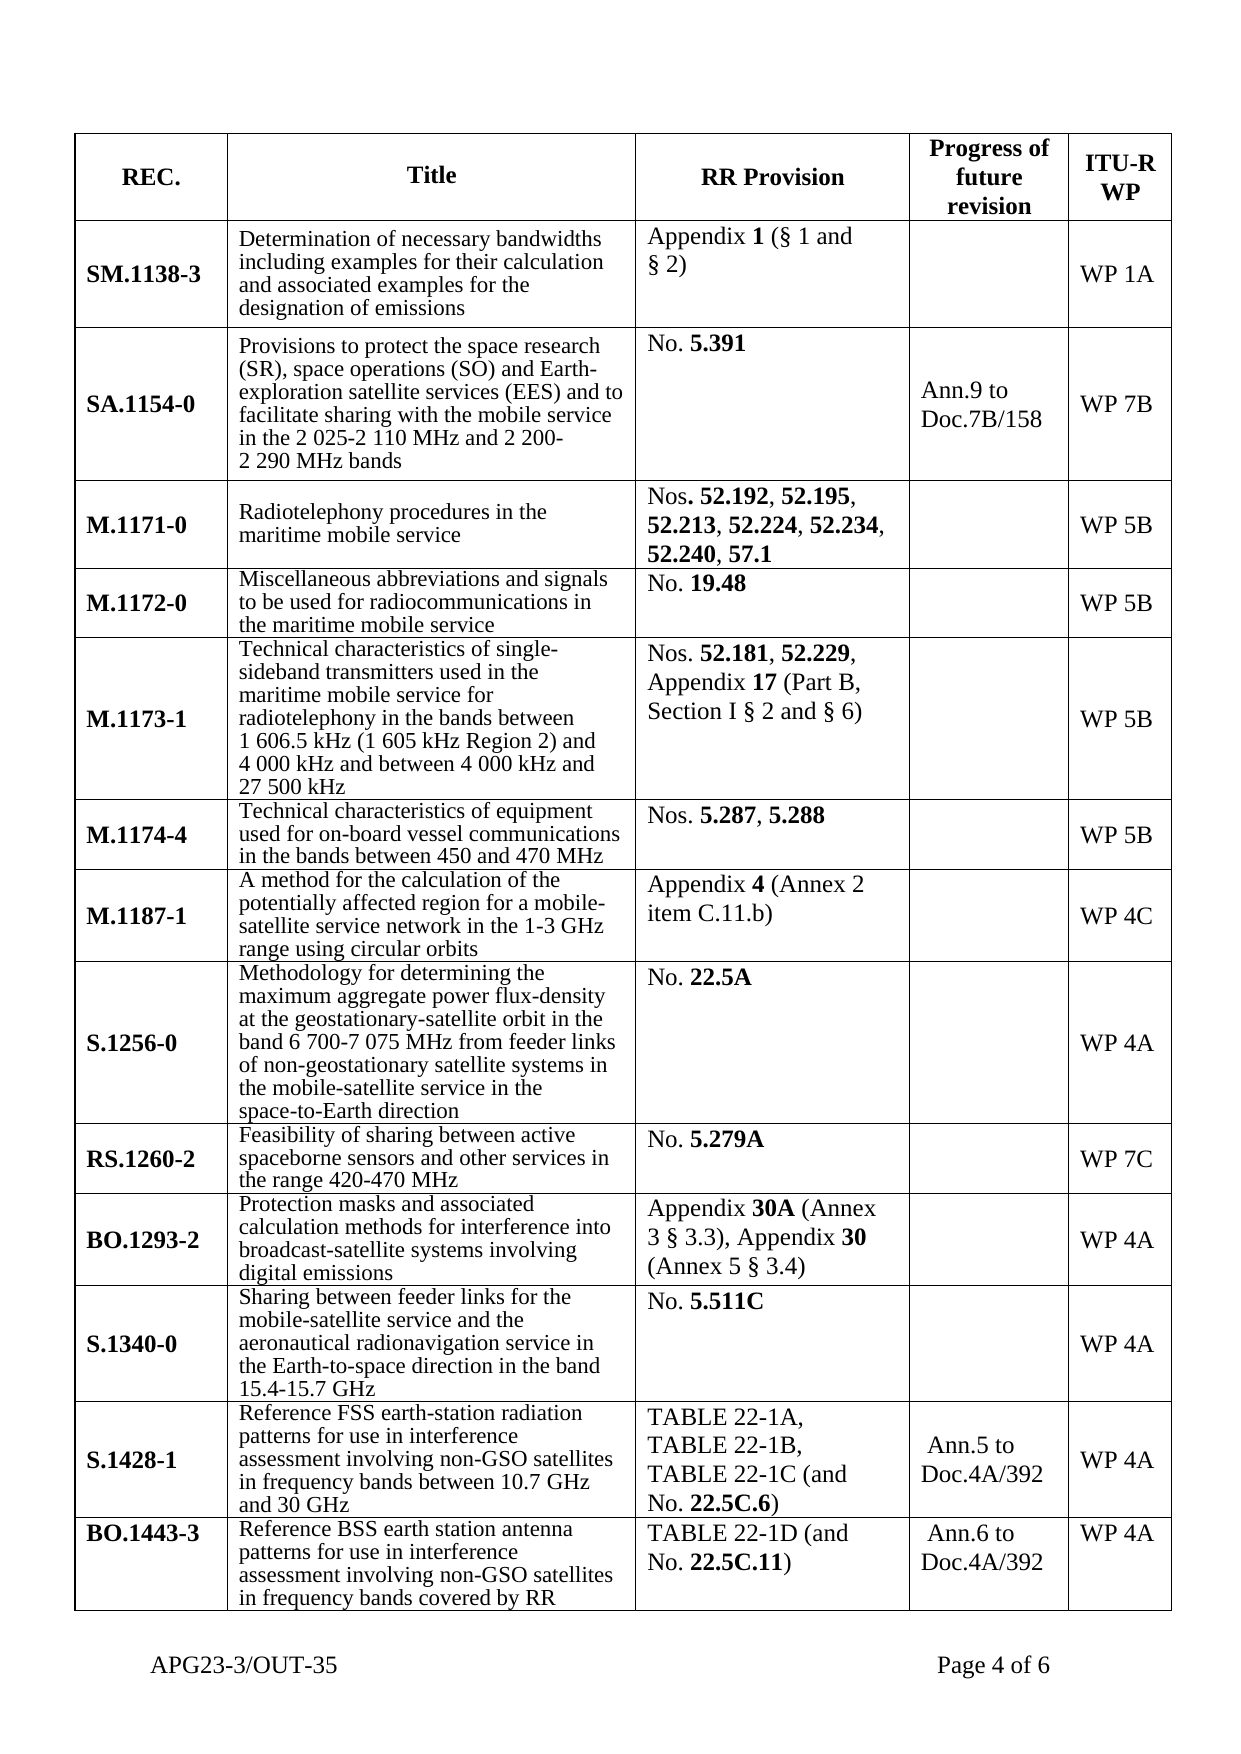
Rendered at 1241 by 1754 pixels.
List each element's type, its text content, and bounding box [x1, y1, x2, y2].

table_cell No. 19.48 [636, 569, 909, 637]
table_cell WP 4C [1069, 870, 1171, 961]
table_cell WP 5B [1069, 569, 1171, 637]
table_cell No. 5.391 [636, 328, 909, 480]
table_cell Ann.5 to Doc.4A/392 [910, 1402, 1068, 1517]
table_cell RS.1260-2 [76, 1124, 227, 1192]
table_cell No. 22.5A [636, 962, 909, 1123]
table_header RR Provision [636, 134, 909, 220]
table_cell WP 1A [1069, 221, 1171, 327]
table_cell No. 5.511C [636, 1286, 909, 1401]
table_cell SM.1138-3 [76, 221, 227, 327]
table_cell [910, 221, 1068, 327]
table_cell Miscellaneous abbreviations and signals to be used for radiocommunications in the maritime mobile service [228, 569, 635, 637]
table_cell [910, 481, 1068, 567]
table_header REC. [76, 134, 227, 220]
table_cell Ann.9 to Doc.7B/158 [910, 328, 1068, 480]
table_header Title [228, 134, 635, 220]
table_cell M.1174-4 [76, 800, 227, 868]
table_cell TABLE 22-1A, TABLE 22-1B, TABLE 22-1C (and No. 22.5C.6) [636, 1402, 909, 1517]
table_cell TABLE 22-1D (and No. 22.5C.11) [636, 1518, 909, 1609]
table_cell [910, 569, 1068, 637]
table_cell SA.1154-0 [76, 328, 227, 480]
table_cell Protection masks and associated calculation methods for interference into broadcast-satellite systems involving digital emissions [228, 1194, 635, 1285]
table_cell S.1428-1 [76, 1402, 227, 1517]
table_cell [910, 638, 1068, 799]
table_cell Appendix 4 (Annex 2 item C.11.b) [636, 870, 909, 961]
table_cell A method for the calculation of the potentially affected region for a mobile-satellite service network in the 1-3 GHz range using circular orbits [228, 870, 635, 961]
table_cell M.1173-1 [76, 638, 227, 799]
table_cell Reference FSS earth-station radiation patterns for use in interference assessment involving non-GSO satellites in frequency bands between 10.7 GHz and 30 GHz [228, 1402, 635, 1517]
table_cell WP 4A [1069, 962, 1171, 1123]
table_cell WP 7B [1069, 328, 1171, 480]
table_cell S.1256-0 [76, 962, 227, 1123]
table_cell Sharing between feeder links for the mobile-satellite service and the aeronautical radionavigation service in the Earth-to-space direction in the band 15.4-15.7 GHz [228, 1286, 635, 1401]
table_cell Nos. 52.181, 52.229, Appendix 17 (Part B, Section I § 2 and § 6) [636, 638, 909, 799]
table_cell M.1171-0 [76, 481, 227, 567]
table_cell Radiotelephony procedures in the maritime mobile service [228, 481, 635, 567]
table_cell WP 4A [1069, 1194, 1171, 1285]
table_cell Appendix 30A (Annex 3 § 3.3), Appendix 30 (Annex 5 § 3.4) [636, 1194, 909, 1285]
table_cell [910, 1124, 1068, 1192]
table_cell Technical characteristics of single-sideband transmitters used in the maritime mobile service for radiotelephony in the bands between 1 606.5 kHz (1 605 kHz Region 2) and 4 000 kHz and between 4 000 kHz and 27 500 kHz [228, 638, 635, 799]
table_cell BO.1443-3 [76, 1518, 227, 1609]
table_cell Ann.6 to Doc.4A/392 [910, 1518, 1068, 1609]
table_header ITU-R WP [1069, 134, 1171, 220]
table_cell [910, 870, 1068, 961]
table_header Progress of future revision [910, 134, 1068, 220]
table_cell Nos. 5.287, 5.288 [636, 800, 909, 868]
table_cell Technical characteristics of equipment used for on-board vessel communications in the bands between 450 and 470 MHz [228, 800, 635, 868]
table_cell [910, 1286, 1068, 1401]
table_cell [910, 962, 1068, 1123]
table_cell S.1340-0 [76, 1286, 227, 1401]
table_cell WP 4A [1069, 1286, 1171, 1401]
table_cell WP 5B [1069, 481, 1171, 567]
table_cell WP 5B [1069, 638, 1171, 799]
table_cell [910, 1194, 1068, 1285]
table_cell Appendix 1 (§ 1 and § 2) [636, 221, 909, 327]
table_cell WP 4A [1069, 1518, 1171, 1609]
table_cell Nos. 52.192, 52.195, 52.213, 52.224, 52.234, 52.240, 57.1 [636, 481, 909, 567]
table_cell Determination of necessary bandwidths including examples for their calculation and associated examples for the designation of emissions [228, 221, 635, 327]
table_cell M.1187-1 [76, 870, 227, 961]
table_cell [228, 1518, 635, 1609]
table_cell No. 5.279A [636, 1124, 909, 1192]
table_cell WP 7C [1069, 1124, 1171, 1192]
table_cell Feasibility of sharing between active spaceborne sensors and other services in the range 420-470 MHz [228, 1124, 635, 1192]
table_cell WP 4A [1069, 1402, 1171, 1517]
table_cell Methodology for determining the maximum aggregate power flux-density at the geostationary-satellite orbit in the band 6 700-7 075 MHz from feeder links of non-geostationary satellite systems in the mobile-satellite service in the space-to-Earth direction [228, 962, 635, 1123]
table_cell WP 5B [1069, 800, 1171, 868]
table_cell [910, 800, 1068, 868]
table_cell BO.1293-2 [76, 1194, 227, 1285]
table_cell M.1172-0 [76, 569, 227, 637]
table_cell Provisions to protect the space research (SR), space operations (SO) and Earth-exploration satellite services (EES) and to facilitate sharing with the mobile service in the 2 025-2 110 MHz and 2 200-2 290 MHz bands [228, 328, 635, 480]
